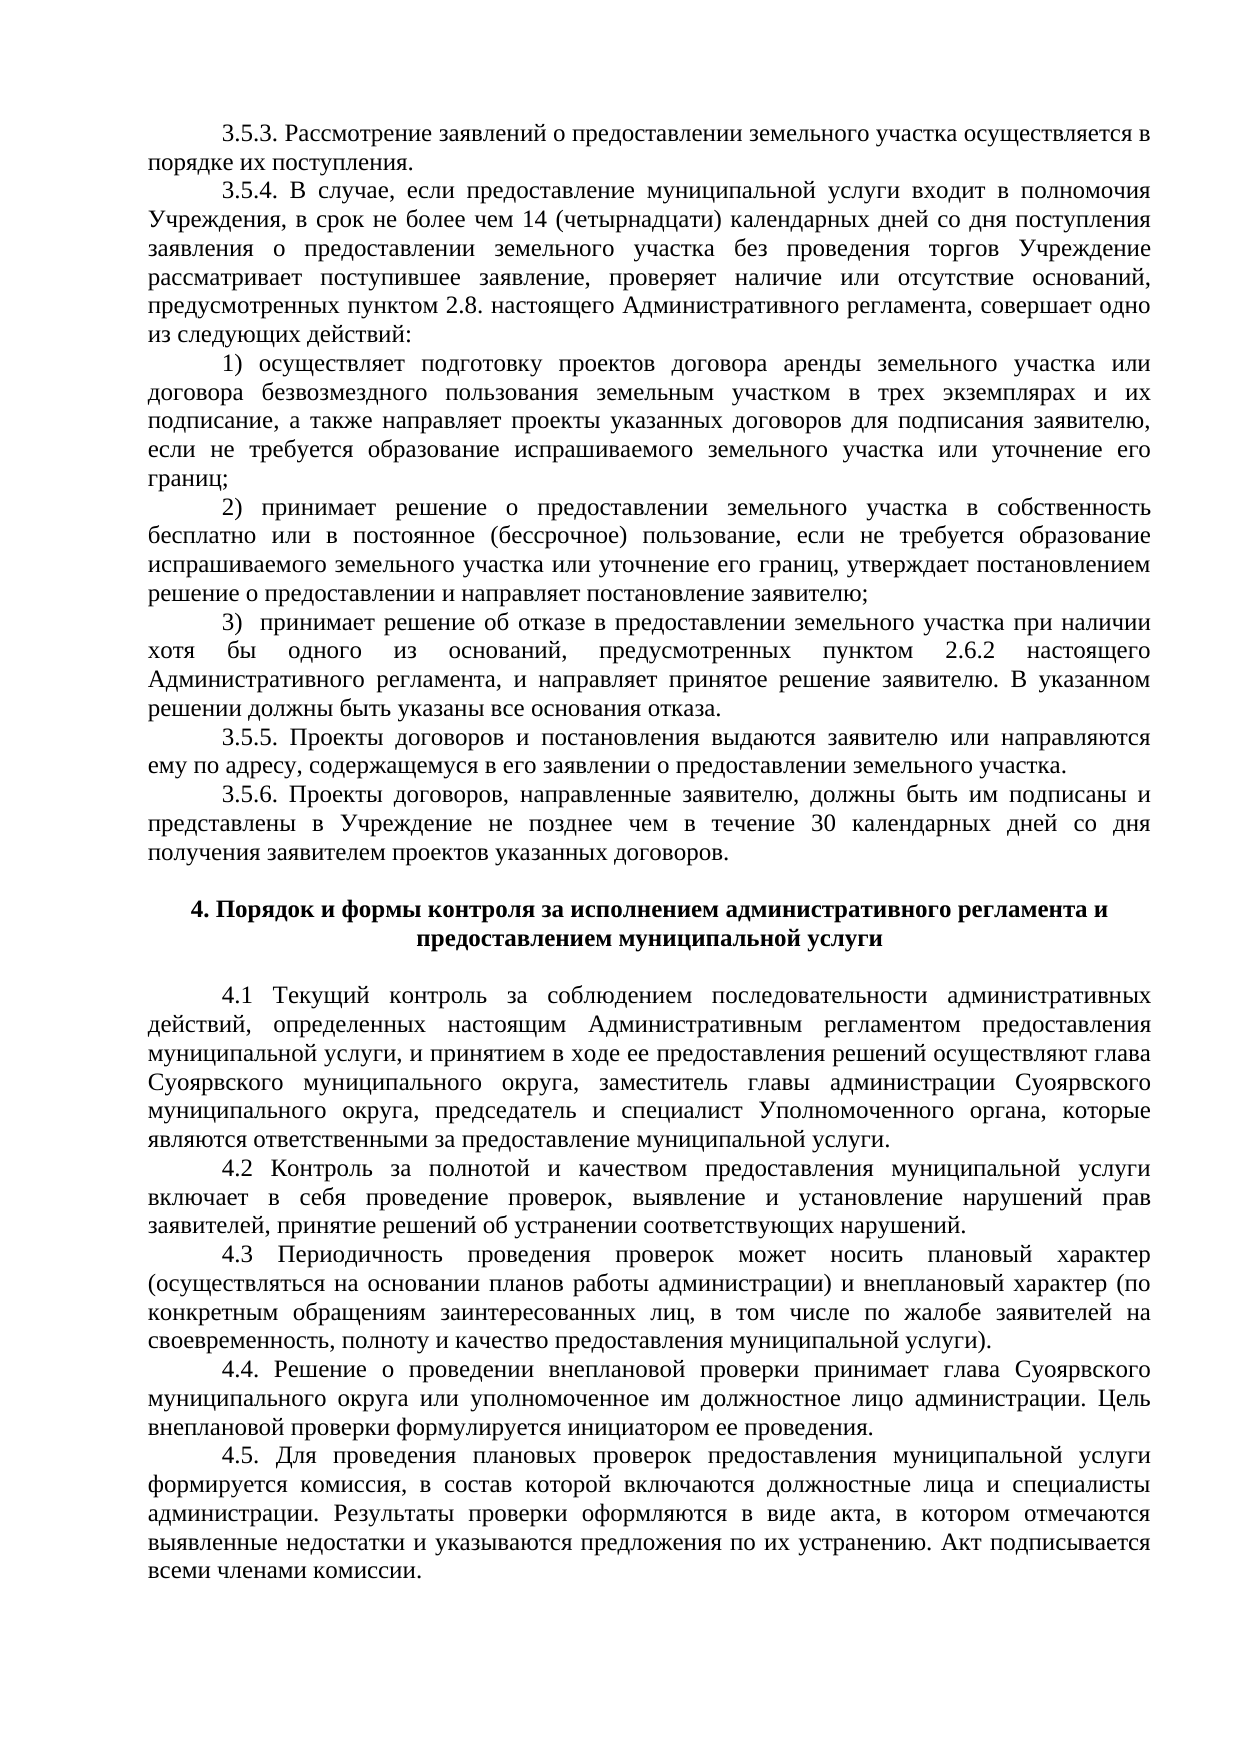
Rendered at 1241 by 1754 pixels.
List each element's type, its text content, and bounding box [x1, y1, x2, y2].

text 4. Порядок и формы контроля за исполнением административного регламента и предоставлением муниципальной услуги [148, 894, 1152, 952]
text 3.5.4. В случае, если предоставление муниципальной услуги входит в полномочия Учреждения, в срок не более чем 14 (четырнадцати) календарных дней со дня поступления заявления о предоставлении земельного участка без проведения торгов Учреждение рассматривает поступившее заявление, проверяет наличие или отсутствие оснований, предусмотренных пунктом 2.8. настоящего Административного регламента, совершает одно из следующих действий: [148, 176, 1152, 348]
text 3.5.3. Рассмотрение заявлений о предоставлении земельного участка осуществляется в порядке их поступления. [148, 118, 1152, 176]
text 1) осуществляет подготовку проектов договора аренды земельного участка или договора безвозмездного пользования земельным участком в трех экземплярах и их подписание, а также направляет проекты указанных договоров для подписания заявителю, если не требуется образование испрашиваемого земельного участка или уточнение его границ; [148, 348, 1152, 492]
text 4.1 Текущий контроль за соблюдением последовательности административных действий, определенных настоящим Административным регламентом предоставления муниципальной услуги, и принятием в ходе ее предоставления решений осуществляют глава Суоярвского муниципального округа, заместитель главы администрации Суоярвского муниципального округа, председатель и специалист Уполномоченного органа, которые являются ответственными за предоставление муниципальной услуги. [148, 981, 1152, 1153]
text 3.5.5. Проекты договоров и постановления выдаются заявителю или направляются ему по адресу, содержащемуся в его заявлении о предоставлении земельного участка. [148, 722, 1152, 779]
text 4.3 Периодичность проведения проверок может носить плановый характер (осуществляться на основании планов работы администрации) и внеплановый характер (по конкретным обращениям заинтересованных лиц, в том числе по жалобе заявителей на своевременность, полноту и качество предоставления муниципальной услуги). [148, 1239, 1152, 1354]
text 3.5.6. Проекты договоров, направленные заявителю, должны быть им подписаны и представлены в Учреждение не позднее чем в течение 30 календарных дней со дня получения заявителем проектов указанных договоров. [148, 779, 1152, 866]
text 4.2 Контроль за полнотой и качеством предоставления муниципальной услуги включает в себя проведение проверок, выявление и установление нарушений прав заявителей, принятие решений об устранении соответствующих нарушений. [148, 1153, 1152, 1239]
text 3) принимает решение об отказе в предоставлении земельного участка при наличии хотя бы одного из оснований, предусмотренных пунктом 2.6.2 настоящего Административного регламента, и направляет принятое решение заявителю. В указанном решении должны быть указаны все основания отказа. [148, 607, 1152, 722]
text 2) принимает решение о предоставлении земельного участка в собственность бесплатно или в постоянное (бессрочное) пользование, если не требуется образование испрашиваемого земельного участка или уточнение его границ, утверждает постановлением решение о предоставлении и направляет постановление заявителю; [148, 492, 1152, 607]
text 4.4. Решение о проведении внеплановой проверки принимает глава Суоярвского муниципального округа или уполномоченное им должностное лицо администрации. Цель внеплановой проверки формулируется инициатором ее проведения. [148, 1354, 1152, 1441]
text 4.5. Для проведения плановых проверок предоставления муниципальной услуги формируется комиссия, в состав которой включаются должностные лица и специалисты администрации. Результаты проверки оформляются в виде акта, в котором отмечаются выявленные недостатки и указываются предложения по их устранению. Акт подписывается всеми членами комиссии. [148, 1441, 1152, 1584]
